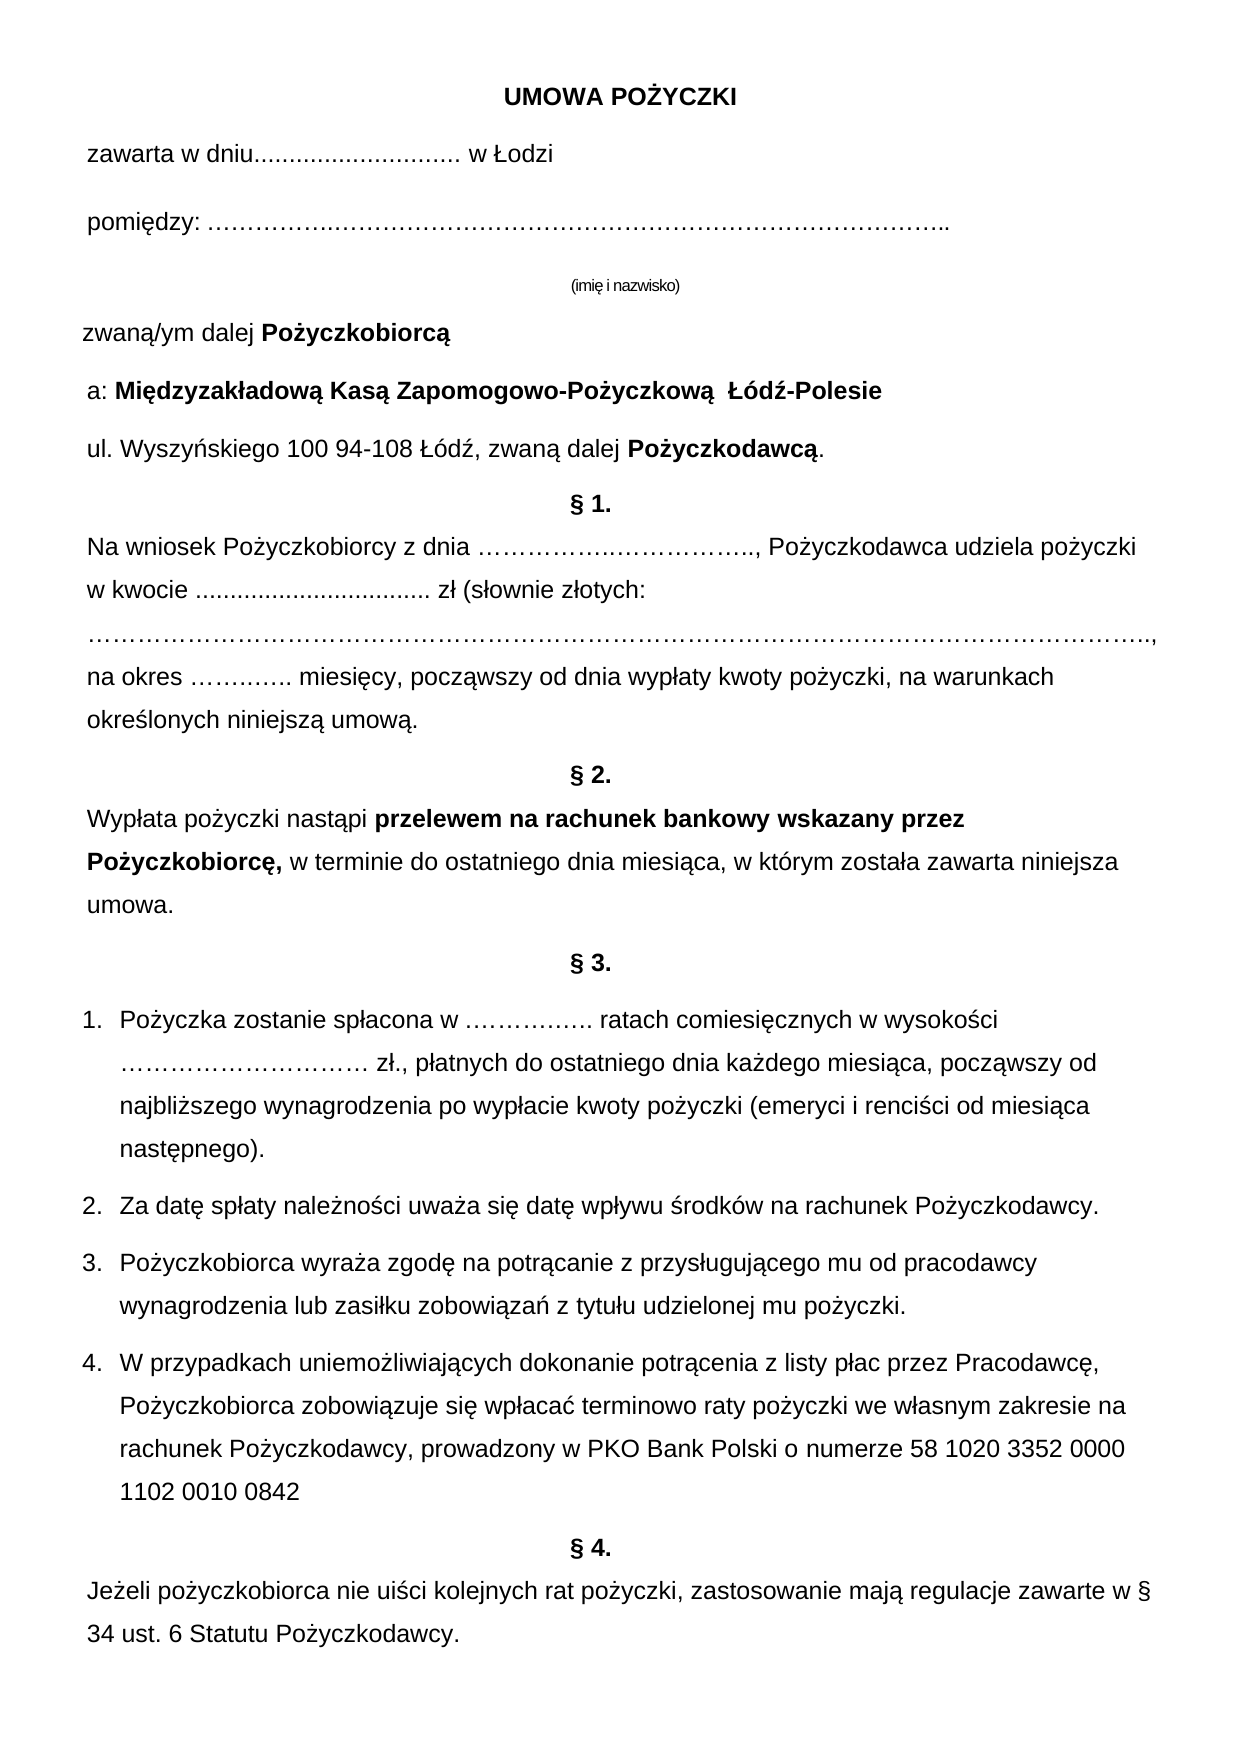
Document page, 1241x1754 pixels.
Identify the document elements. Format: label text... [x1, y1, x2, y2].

subtitle § 4. [570, 1533, 1165, 1562]
subtitle UMOWA POŻYCZKI [75, 82, 1166, 111]
text Wypłata pożyczki nastąpi przelewem na rachunek bankowy wskazany przez Pożyczkobiorcę, w terminie do ostatniego dnia miesiąca, w którym została zawarta niniejsza umowa. [87, 803, 1165, 918]
text (imię i nazwisko) [87, 275, 1165, 294]
text pomiędzy: …………….………………………………………………………………….. [87, 207, 1165, 236]
list W przypadkach uniemożliwiających dokonanie potrącenia z listy płac przez Pracodawcę, Pożyczkobiorca zobowiązuje się wpłacać terminowo raty pożyczki we własnym zakresie na rachunek Pożyczkodawcy, prowadzony w PKO Bank Polski o numerze 58 1020 3352 0000 1102 0010 0842 [82, 1348, 1165, 1506]
text zwaną/ym dalej Pożyczkobiorcą [75, 318, 1165, 347]
text ul. Wyszyńskiego 100 94-108 Łódź, zwaną dalej Pożyczkodawcą. [87, 433, 1154, 462]
text Na wniosek Pożyczkobiorcy z dnia ……………..…………….., Pożyczkodawca udziela pożyczki w kwocie .................................. zł (słownie złotych:……………………………………………………………………………………………………………….., na okres ……..….. miesięcy, począwszy od dnia wypłaty kwoty pożyczki, na warunkach określonych niniejszą umową. [87, 532, 1165, 733]
subtitle § 3. [570, 948, 1165, 977]
list Za datę spłaty należności uważa się datę wpływu środków na rachunek Pożyczkodawcy. [82, 1191, 1165, 1220]
list Pożyczkobiorca wyraża zgodę na potrącanie z przysługującego mu od pracodawcy wynagrodzenia lub zasiłku zobowiązań z tytułu udzielonej mu pożyczki. [82, 1248, 1165, 1320]
subtitle § 1. [570, 489, 1165, 518]
text Jeżeli pożyczkobiorca nie uiści kolejnych rat pożyczki, zastosowanie mają regulacje zawarte w § 34 ust. 6 Statutu Pożyczkodawcy. [87, 1576, 1165, 1648]
text zawarta w dniu w Łodzi [87, 139, 1165, 168]
list Pożyczka zostanie spłacona w .……….….. ratach comiesięcznych w wysokości ………………………… zł., płatnych do ostatniego dnia każdego miesiąca, począwszy od najbliższego wynagrodzenia po wypłacie kwoty pożyczki (emeryci i renciści od miesiąca następnego). [82, 1005, 1165, 1163]
subtitle § 2. [570, 760, 1165, 789]
text a: Międzyzakładową Kasą Zapomogowo-Pożyczkową Łódź-Polesie [87, 376, 1154, 405]
